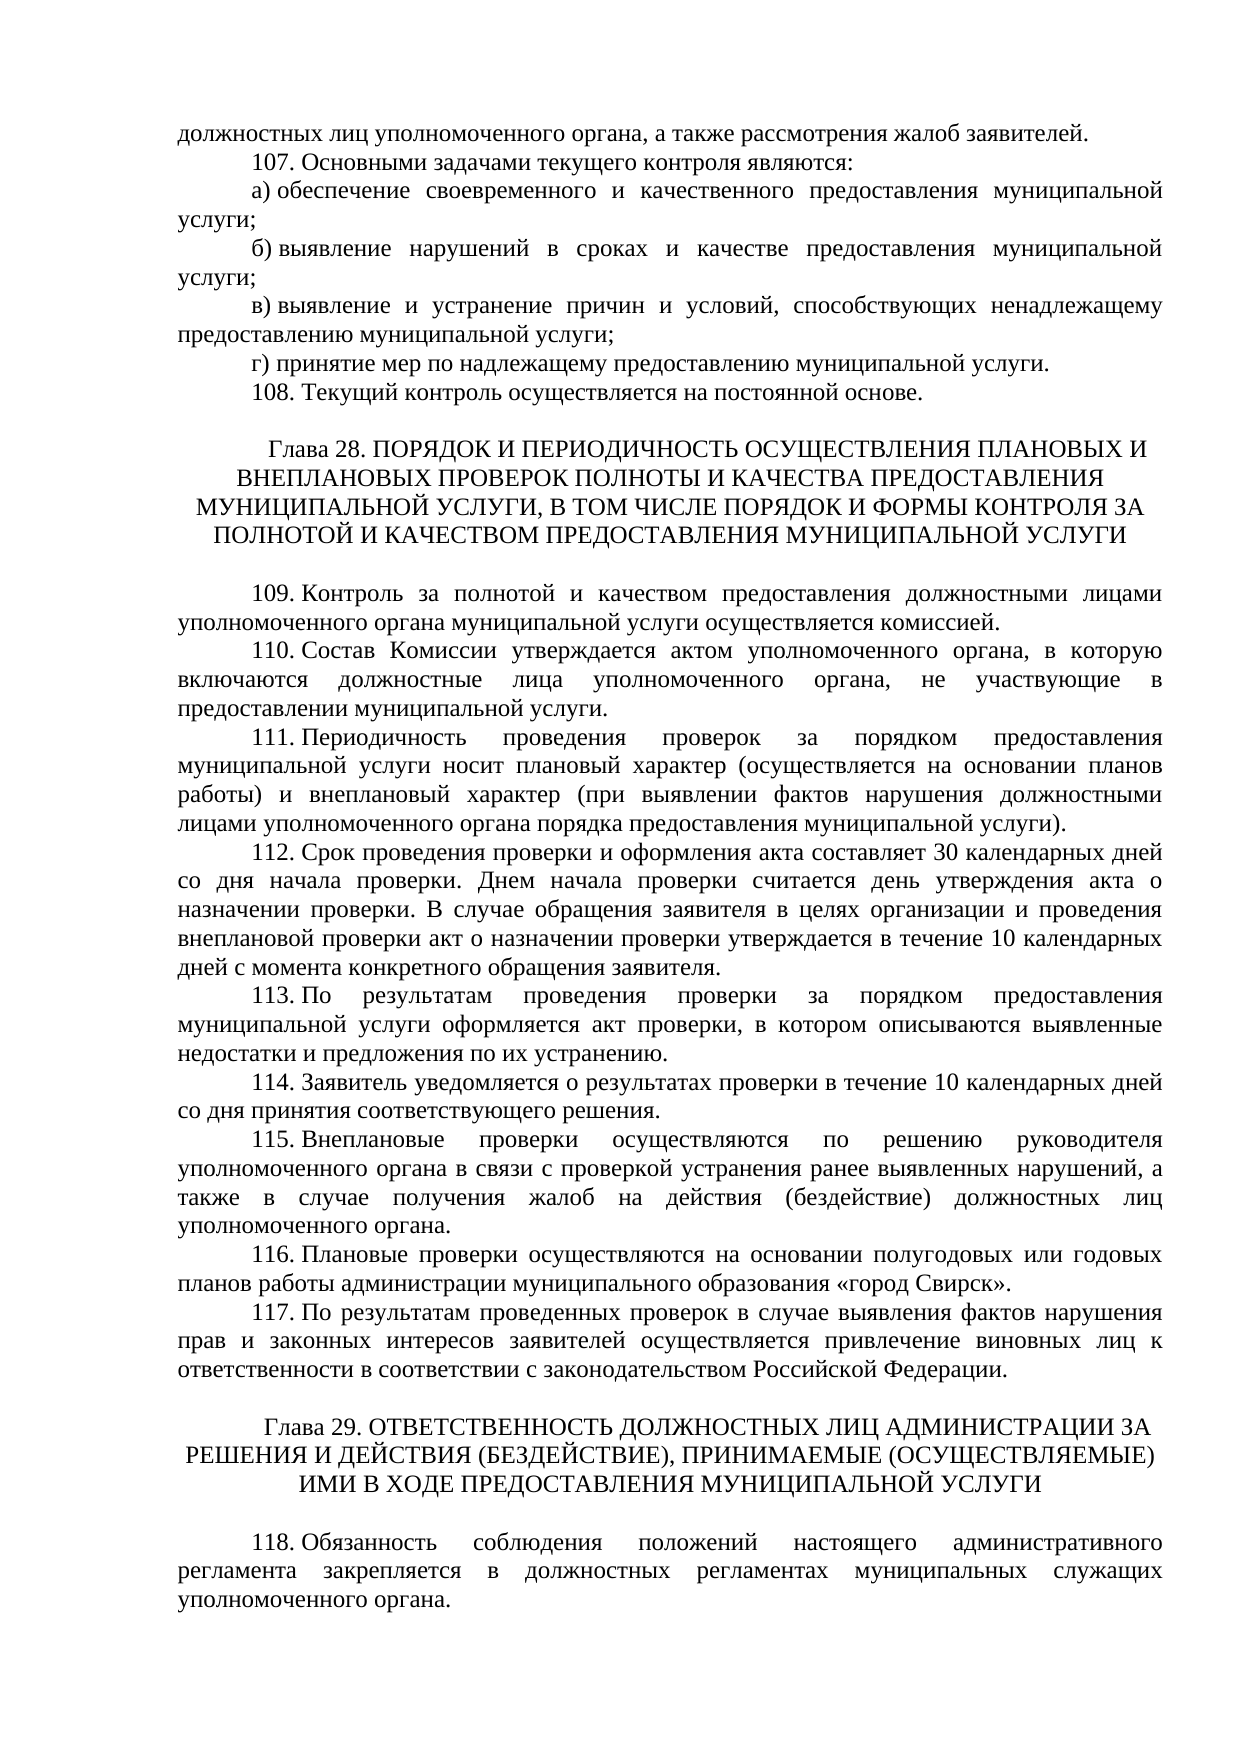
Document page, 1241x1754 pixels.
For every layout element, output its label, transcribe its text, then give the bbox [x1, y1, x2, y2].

text Глава 29. ОТВЕТСТВЕННОСТЬ ДОЛЖНОСТНЫХ ЛИЦ АДМИНИСТРАЦИИ ЗА РЕШЕНИЯ И ДЕЙСТВИЯ (БЕЗДЕЙСТВИЕ), ПРИНИМАЕМЫЕ (ОСУЩЕСТВЛЯЕМЫЕ) ИМИ В ХОДЕ ПРЕДОСТАВЛЕНИЯ МУНИЦИПАЛЬНОЙ УСЛУГИ [177, 1412, 1163, 1498]
text а) обеспечение своевременного и качественного предоставления муниципальной услуги; [177, 176, 1163, 233]
text 115. Внеплановые проверки осуществляются по решению руководителя уполномоченного органа в связи с проверкой устранения ранее выявленных нарушений, а также в случае получения жалоб на действия (бездействие) должностных лиц уполномоченного органа. [177, 1124, 1163, 1239]
text 108. Текущий контроль осуществляется на постоянной основе. [177, 377, 1163, 406]
text в) выявление и устранение причин и условий, способствующих ненадлежащему предоставлению муниципальной услуги; [177, 291, 1163, 348]
text Глава 28. ПОРЯДОК И ПЕРИОДИЧНОСТЬ ОСУЩЕСТВЛЕНИЯ ПЛАНОВЫХ И ВНЕПЛАНОВЫХ ПРОВЕРОК ПОЛНОТЫ И КАЧЕСТВА ПРЕДОСТАВЛЕНИЯ МУНИЦИПАЛЬНОЙ УСЛУГИ, В ТОМ ЧИСЛЕ ПОРЯДОК И ФОРМЫ КОНТРОЛЯ ЗА ПОЛНОТОЙ И КАЧЕСТВОМ ПРЕДОСТАВЛЕНИЯ МУНИЦИПАЛЬНОЙ УСЛУГИ [177, 434, 1163, 549]
text 109. Контроль за полнотой и качеством предоставления должностными лицами уполномоченного органа муниципальной услуги осуществляется комиссией. [177, 578, 1163, 636]
text г) принятие мер по надлежащему предоставлению муниципальной услуги. [177, 348, 1163, 377]
text б) выявление нарушений в сроках и качестве предоставления муниципальной услуги; [177, 233, 1163, 291]
text 117. По результатам проведенных проверок в случае выявления фактов нарушения прав и законных интересов заявителей осуществляется привлечение виновных лиц к ответственности в соответствии с законодательством Российской Федерации. [177, 1297, 1163, 1383]
text 114. Заявитель уведомляется о результатах проверки в течение 10 календарных дней со дня принятия соответствующего решения. [177, 1067, 1163, 1124]
text 107. Основными задачами текущего контроля являются: [177, 147, 1163, 176]
text 111. Периодичность проведения проверок за порядком предоставления муниципальной услуги носит плановый характер (осуществляется на основании планов работы) и внеплановый характер (при выявлении фактов нарушения должностными лицами уполномоченного органа порядка предоставления муниципальной услуги). [177, 722, 1163, 837]
text 118. Обязанность соблюдения положений настоящего административного регламента закрепляется в должностных регламентах муниципальных служащих уполномоченного органа. [177, 1527, 1163, 1613]
text 113. По результатам проведения проверки за порядком предоставления муниципальной услуги оформляется акт проверки, в котором описываются выявленные недостатки и предложения по их устранению. [177, 981, 1163, 1067]
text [177, 118, 1163, 147]
text 116. Плановые проверки осуществляются на основании полугодовых или годовых планов работы администрации муниципального образования «город Свирск». [177, 1239, 1163, 1297]
text 112. Срок проведения проверки и оформления акта составляет 30 календарных дней со дня начала проверки. Днем начала проверки считается день утверждения акта о назначении проверки. В случае обращения заявителя в целях организации и проведения внеплановой проверки акт о назначении проверки утверждается в течение 10 календарных дней с момента конкретного обращения заявителя. [177, 837, 1163, 981]
text 110. Состав Комиссии утверждается актом уполномоченного органа, в которую включаются должностные лица уполномоченного органа, не участвующие в предоставлении муниципальной услуги. [177, 636, 1163, 722]
